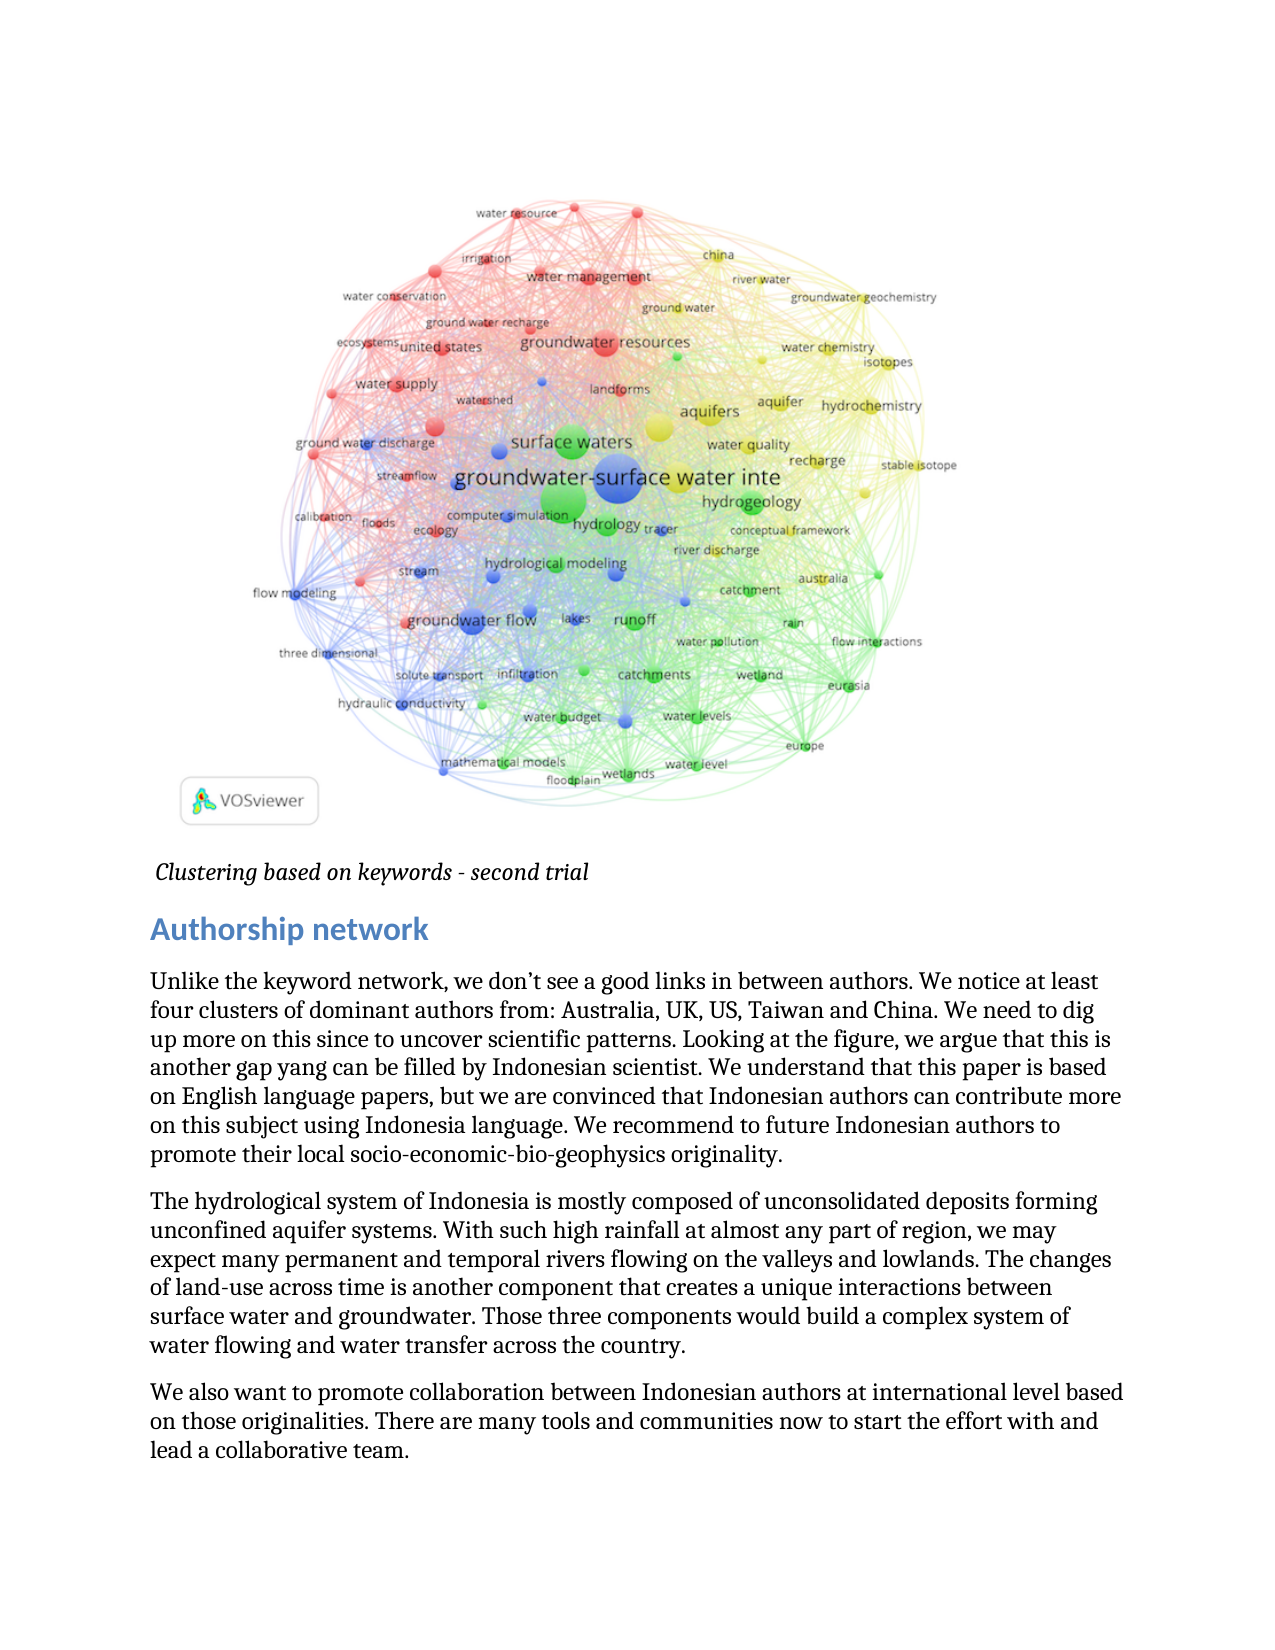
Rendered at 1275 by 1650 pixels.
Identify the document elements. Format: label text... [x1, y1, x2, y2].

text We also want to promote collaboration between Indonesian authors at international level based on those originalities. There are many tools and communities now to start the effort with and lead a collaborative team. [150, 1378, 1125, 1464]
subtitle Authorship network [150, 908, 1125, 948]
picture [168, 150, 1044, 838]
text Clustering based on keywords - second trial [150, 858, 1125, 887]
text Unlike the keyword network, we don’t see a good links in between authors. We notice at least four clusters of dominant authors from: Australia, UK, US, Taiwan and China. We need to dig up more on this since to uncover scientific patterns. Looking at the figure, we argue that this is another gap yang can be filled by Indonesian scientist. We understand that this paper is based on English language papers, but we are convinced that Indonesian authors can contribute more on this subject using Indonesia language. We recommend to future Indonesian authors to promote their local socio-economic-bio-geophysics originality. [150, 967, 1125, 1168]
text The hydrological system of Indonesia is mostly composed of unconsolidated deposits forming unconfined aquifer systems. With such high rainfall at almost any part of region, we may expect many permanent and temporal rivers flowing on the valleys and lowlands. The changes of land-use across time is another component that creates a unique interactions between surface water and groundwater. Those three components would build a complex system of water flowing and water transfer across the country. [150, 1187, 1125, 1359]
